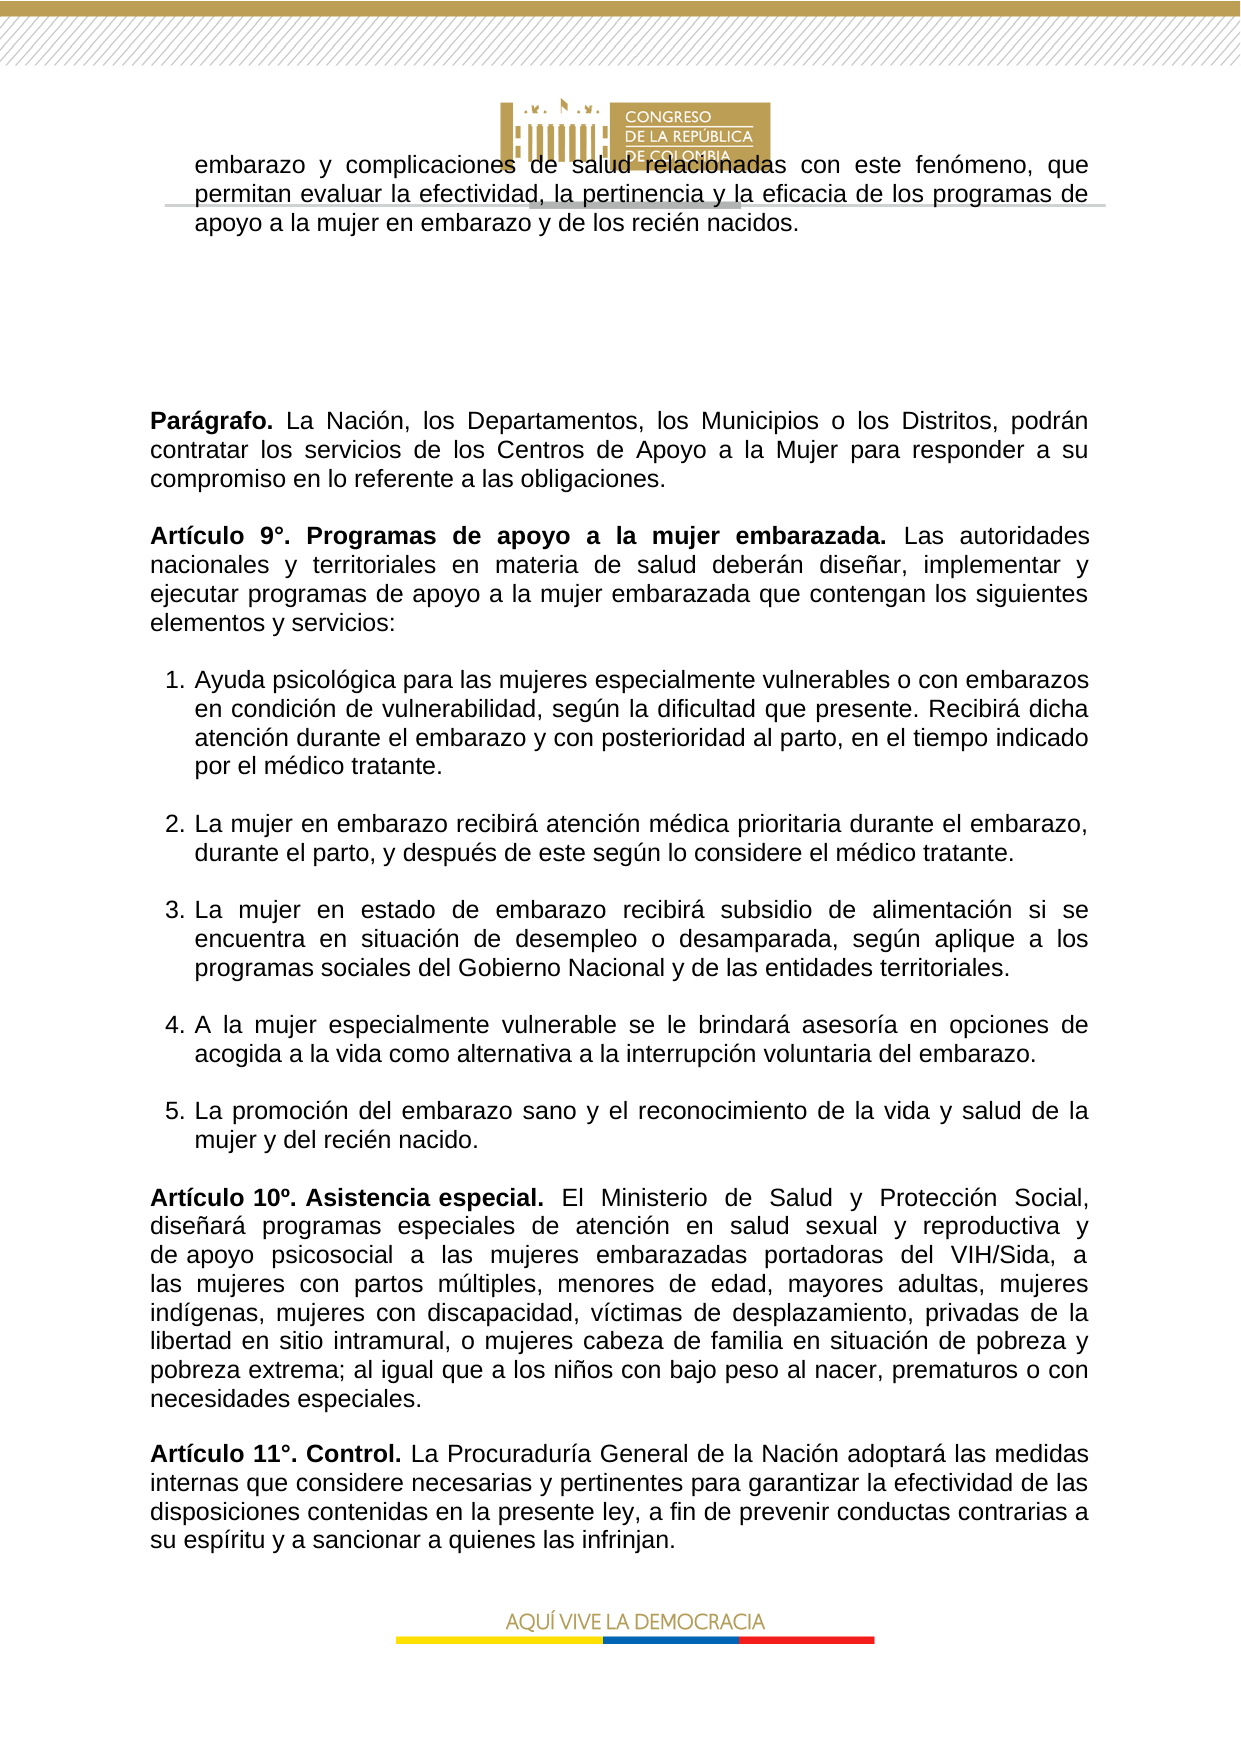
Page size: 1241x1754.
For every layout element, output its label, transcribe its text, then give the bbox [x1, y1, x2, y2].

text Artículo 11°. Control. La Procuraduría General de la Nación adoptará las medidas internas que considere necesarias y pertinentes para garantizar la efectividad de las disposiciones contenidas en la presente ley, a fin de prevenir conductas contrarias a su espíritu y a sancionar a quienes las infrinjan. [150, 1439, 1090, 1554]
list La mujer en estado de embarazo recibirá subsidio de alimentación si se encuentra en situación de desempleo o desamparada, según aplique a los programas sociales del Gobierno Nacional y de las entidades territoriales. [165, 895, 1090, 981]
list A la mujer especialmente vulnerable se le brindará asesoría en opciones de acogida a la vida como alternativa a la interrupción voluntaria del embarazo. [165, 1010, 1090, 1068]
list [165, 150, 1090, 236]
text Artículo 10º. Asistencia especial. El Ministerio de Salud y Protección Social, diseñará programas especiales de atención en salud sexual y reproductiva y de apoyo psicosocial a las mujeres embarazadas portadoras del VIH/Sida, a las mujeres con partos múltiples, menores de edad, mayores adultas, mujeres indígenas, mujeres con discapacidad, víctimas de desplazamiento, privadas de la libertad en sitio intramural, o mujeres cabeza de familia en situación de pobreza y pobreza extrema; al igual que a los niños con bajo peso al nacer, prematuros o con necesidades especiales. [150, 1183, 1090, 1413]
text Parágrafo. La Nación, los Departamentos, los Municipios o los Distritos, podrán contratar los servicios de los Centros de Apoyo a la Mujer para responder a su compromiso en lo referente a las obligaciones. [150, 406, 1090, 493]
list La promoción del embarazo sano y el reconocimiento de la vida y salud de la mujer y del recién nacido. [165, 1096, 1090, 1154]
picture [0, 1, 1241, 1688]
list La mujer en embarazo recibirá atención médica prioritaria durante el embarazo, durante el parto, y después de este según lo considere el médico tratante. [165, 809, 1090, 866]
list Ayuda psicológica para las mujeres especialmente vulnerables o con embarazos en condición de vulnerabilidad, según la dificultad que presente. Recibirá dicha atención durante el embarazo y con posterioridad al parto, en el tiempo indicado por el médico tratante. [165, 665, 1090, 780]
text Artículo 9°. Programas de apoyo a la mujer embarazada. Las autoridades nacionales y territoriales en materia de salud deberán diseñar, implementar y ejecutar programas de apoyo a la mujer embarazada que contengan los siguientes elementos y servicios: [150, 521, 1090, 636]
